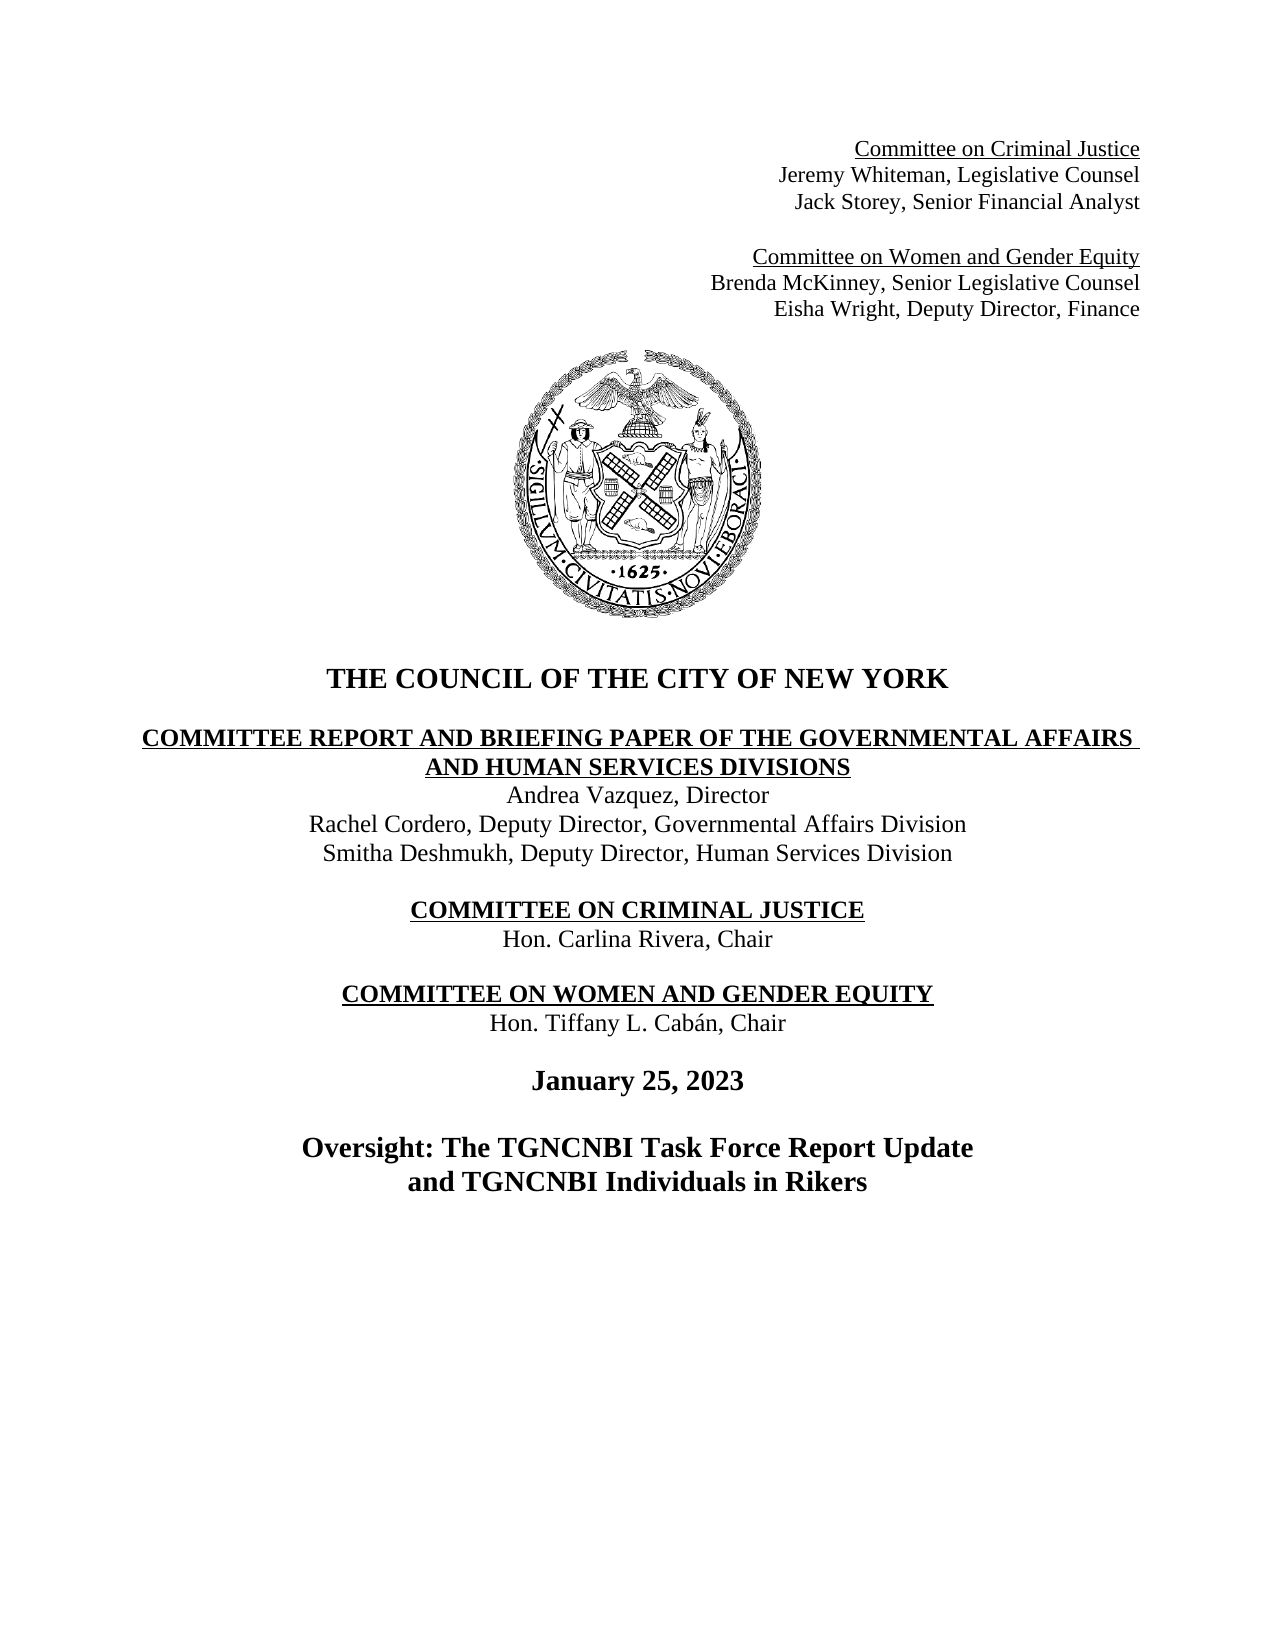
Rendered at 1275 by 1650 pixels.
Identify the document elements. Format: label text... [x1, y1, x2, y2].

text Oversight: The TGNCNBI Task Force Report Update [135, 1130, 1140, 1164]
text Eisha Wright, Deputy Director, Finance [135, 296, 1140, 322]
text Smitha Deshmukh, Deputy Director, Human Services Division [135, 838, 1140, 867]
text Jack Storey, Senior Financial Analyst [135, 188, 1140, 214]
text AND HUMAN SERVICES DIVISIONS [135, 752, 1140, 781]
text THE COUNCIL OF THE CITY OF NEW YORK [135, 661, 1140, 694]
picture [513, 350, 762, 618]
text Jeremy Whiteman, Legislative Counsel [135, 161, 1140, 188]
text Committee on Women and Gender Equity [135, 243, 1140, 269]
text Brenda McKinney, Senior Legislative Counsel [135, 269, 1140, 296]
text January 25, 2023 [135, 1063, 1140, 1097]
text COMMITTEE ON WOMEN AND GENDER EQUITY [135, 979, 1140, 1008]
text COMMITTEE ON CRIMINAL JUSTICE [135, 896, 1140, 924]
text COMMITTEE REPORT AND BRIEFING PAPER OF THE GOVERNMENTAL AFFAIRS [135, 723, 1140, 752]
text and TGNCNBI Individuals in Rikers [135, 1164, 1140, 1197]
text Rachel Cordero, Deputy Director, Governmental Affairs Division [135, 809, 1140, 838]
text Andrea Vazquez, Director [135, 781, 1140, 809]
text Hon. Carlina Rivera, Chair [135, 924, 1140, 953]
text Hon. Tiffany L. Cabán, Chair [135, 1008, 1140, 1037]
text Committee on Criminal Justice [135, 135, 1140, 161]
